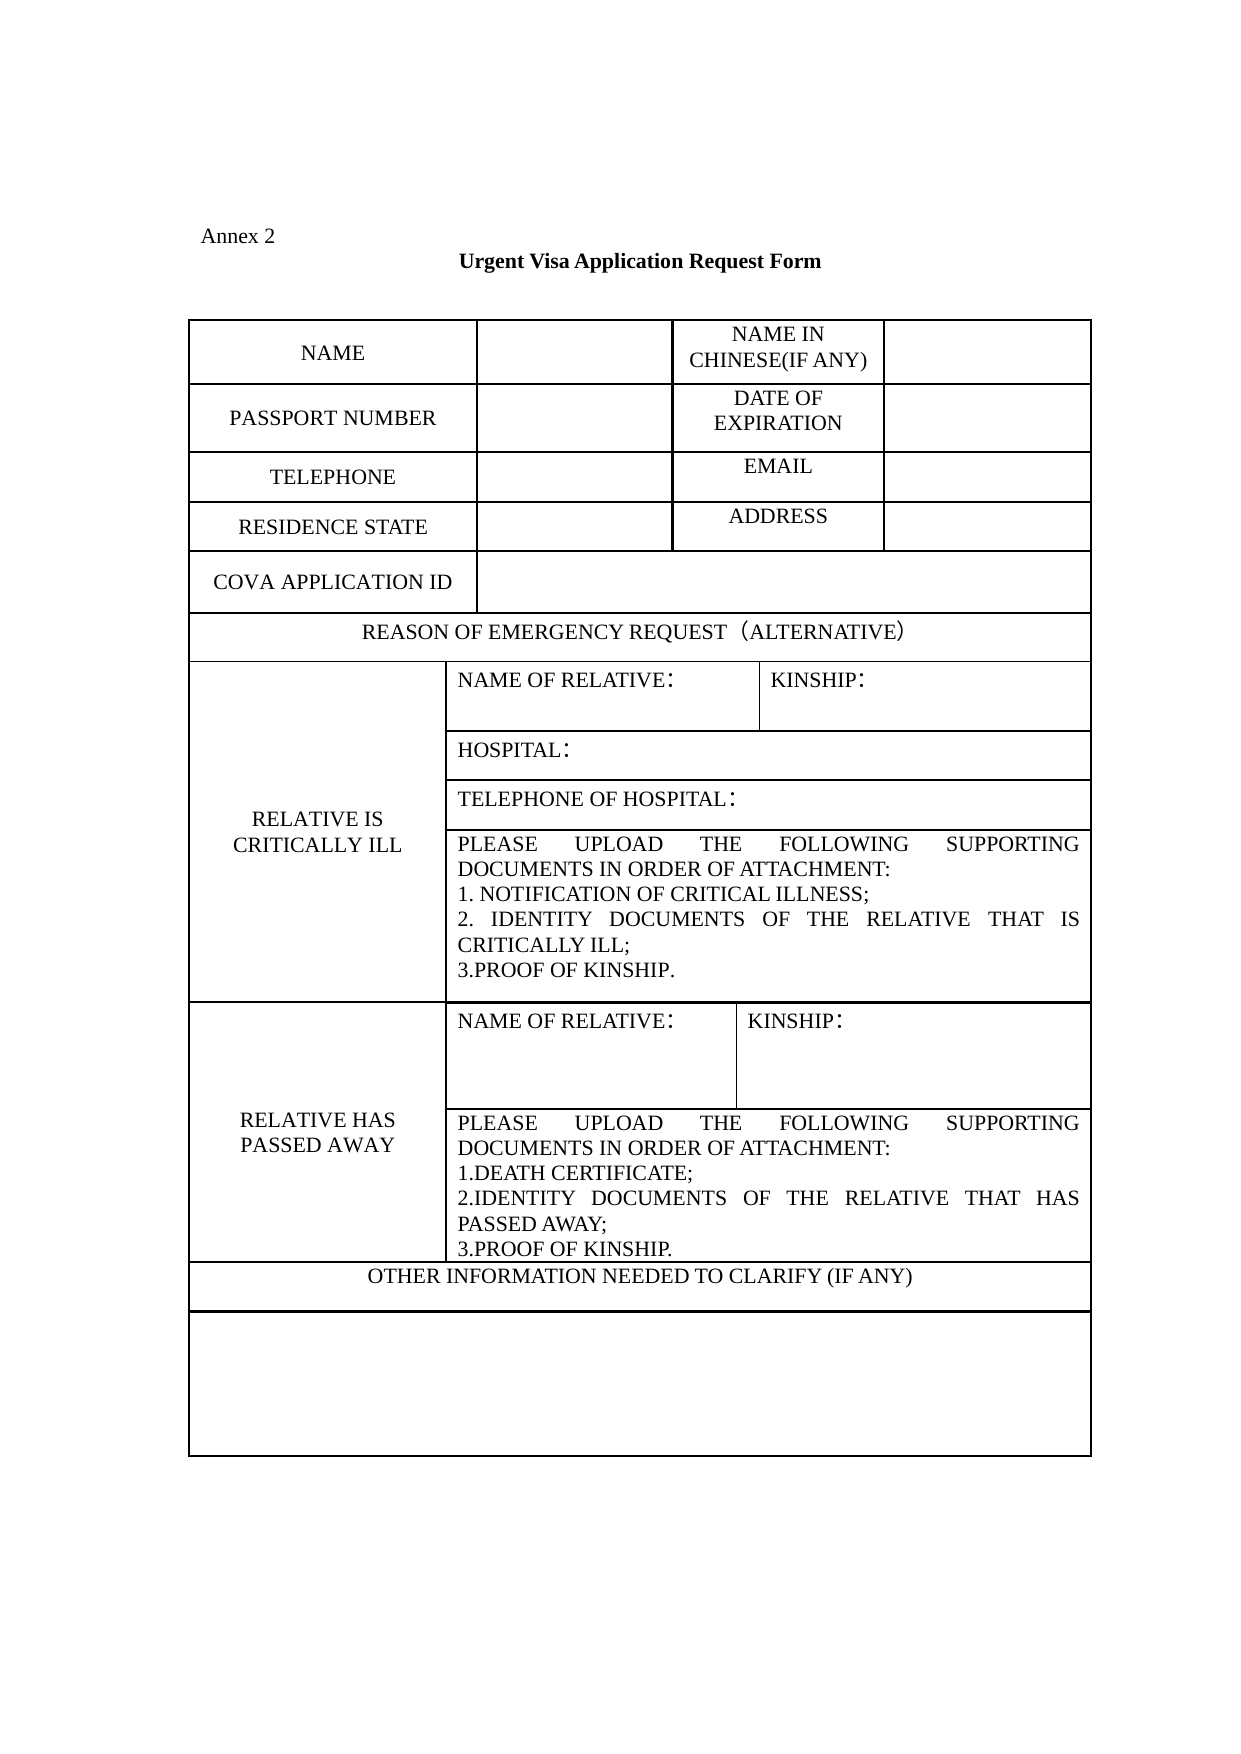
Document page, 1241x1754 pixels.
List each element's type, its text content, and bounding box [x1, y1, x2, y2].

table_cell [478, 453, 671, 501]
table_cell HOSPITAL： [447, 732, 1090, 779]
table_cell KINSHIP： [737, 1004, 1090, 1108]
table_cell ADDRESS [674, 503, 883, 550]
table_cell [190, 1313, 1090, 1455]
table_cell NAME IN CHINESE(IF ANY) [674, 321, 883, 383]
table_cell [885, 321, 1090, 383]
table_cell [478, 385, 671, 451]
table_cell [885, 503, 1090, 550]
table_cell TELEPHONE [190, 453, 476, 501]
table_cell [478, 321, 671, 383]
table_header Annex 2 Urgent Visa Application Request Form [189, 177, 1091, 319]
table_cell REASON OF EMERGENCY REQUEST（ALTERNATIVE） [190, 614, 1090, 661]
table_cell [478, 503, 671, 550]
table_cell EMAIL [674, 453, 883, 501]
table_cell PLEASE UPLOAD THE FOLLOWING SUPPORTING DOCUMENTS IN ORDER OF ATTACHMENT: 1.DEATH CERTIFICATE; 2.IDENTITY DOCUMENTS OF THE RELATIVE THAT HAS PASSED AWAY; 3.PROOF OF KINSHIP. [447, 1110, 1090, 1261]
table_cell RELATIVE HAS PASSED AWAY [190, 1003, 445, 1261]
table_cell [478, 552, 1090, 612]
table_cell KINSHIP： [760, 662, 1090, 730]
table_cell PASSPORT NUMBER [190, 385, 476, 451]
table_cell NAME [190, 321, 476, 383]
table_cell OTHER INFORMATION NEEDED TO CLARIFY (IF ANY) [190, 1263, 1090, 1310]
table_cell TELEPHONE OF HOSPITAL： [447, 781, 1090, 829]
table_cell [885, 453, 1090, 501]
table_cell NAME OF RELATIVE： [447, 1004, 736, 1108]
table_cell DATE OF EXPIRATION [674, 385, 883, 451]
table_cell RESIDENCE STATE [190, 503, 476, 550]
table_cell COVA APPLICATION ID [190, 552, 476, 612]
table_cell [885, 385, 1090, 451]
table_cell NAME OF RELATIVE： [447, 662, 759, 730]
table_cell PLEASE UPLOAD THE FOLLOWING SUPPORTING DOCUMENTS IN ORDER OF ATTACHMENT: 1. NOTIFICATION OF CRITICAL ILLNESS; 2. IDENTITY DOCUMENTS OF THE RELATIVE THAT IS CRITICALLY ILL; 3.PROOF OF KINSHIP. [447, 831, 1090, 1001]
table_cell RELATIVE IS CRITICALLY ILL [190, 662, 445, 1001]
